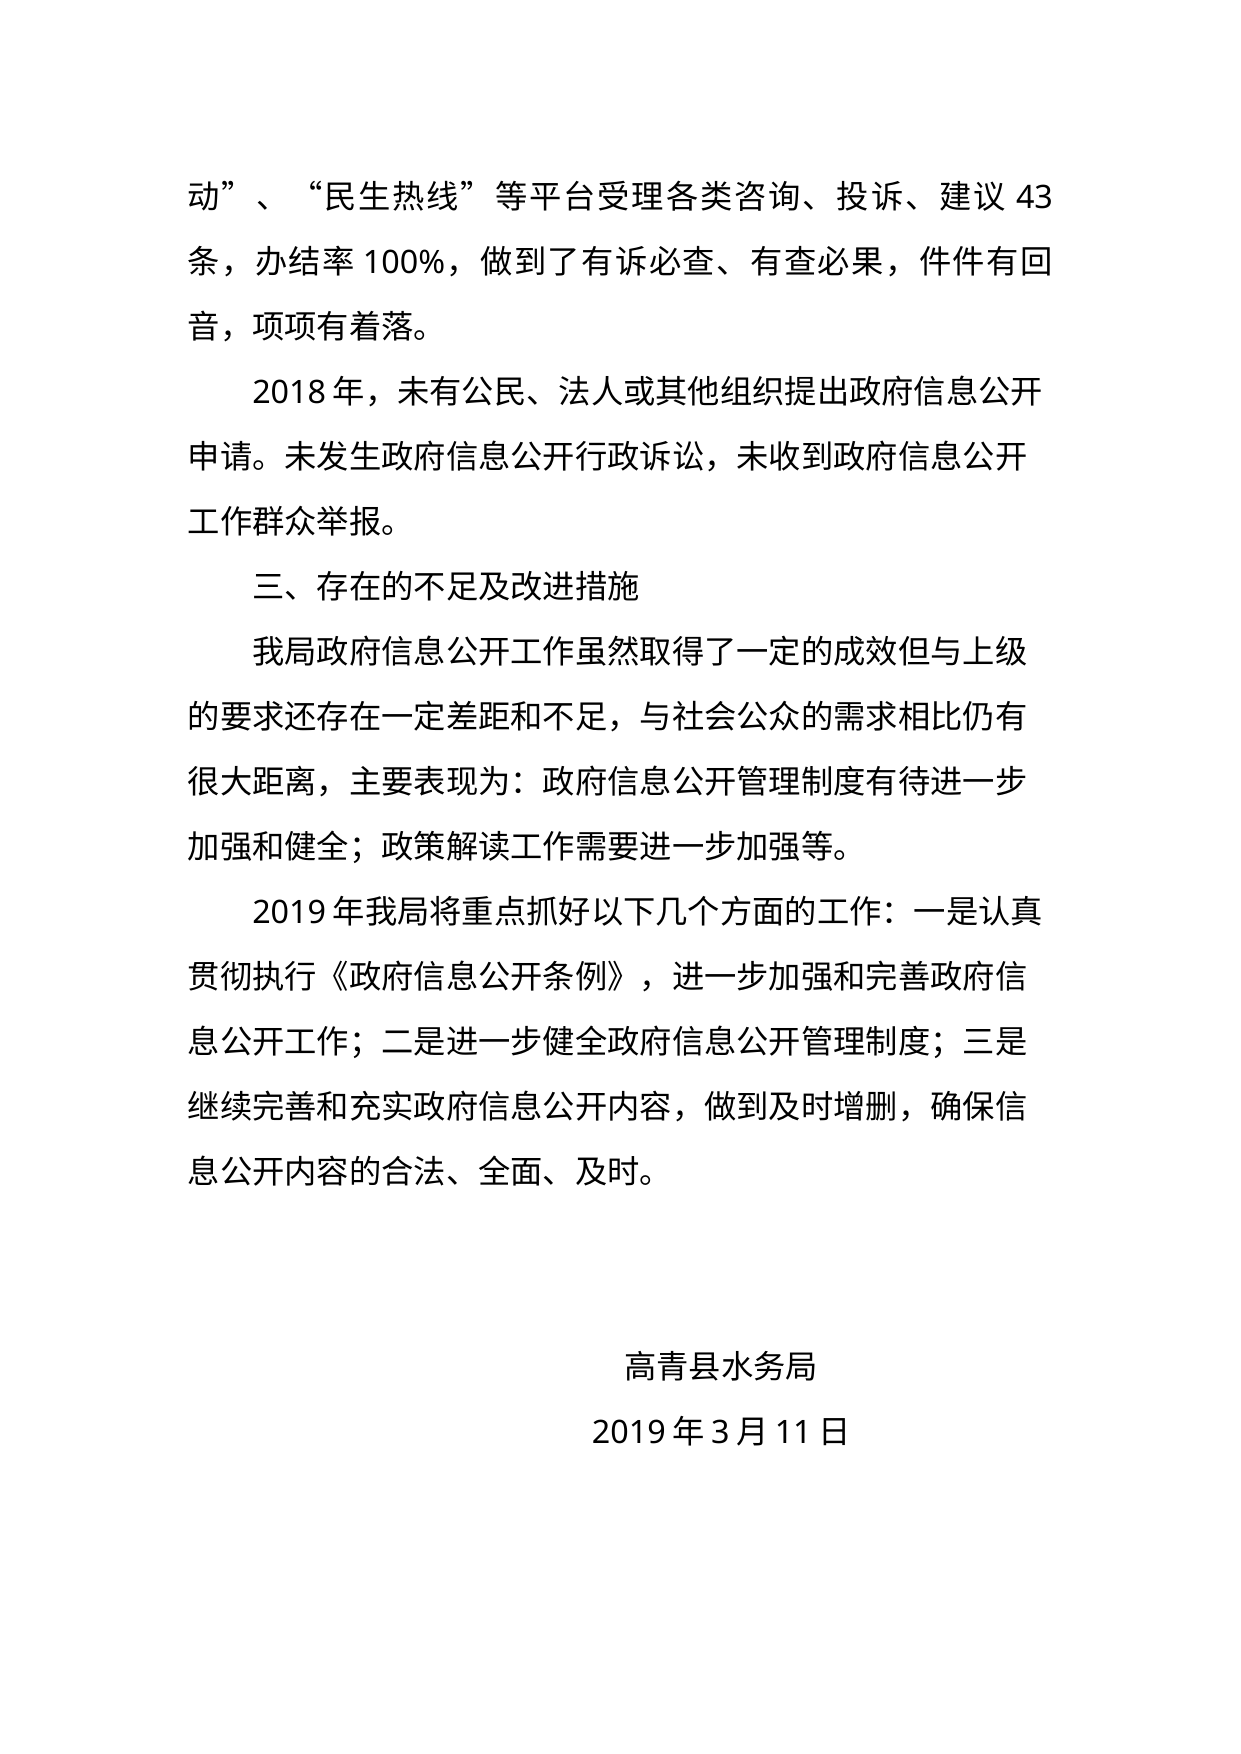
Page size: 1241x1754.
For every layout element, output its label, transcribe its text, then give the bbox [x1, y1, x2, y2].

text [187, 162, 1053, 357]
text 2019年我局将重点抓好以下几个方面的工作：一是认真贯彻执行《政府信息公开条例》，进一步加强和完善政府信息公开工作；二是进一步健全政府信息公开管理制度；三是继续完善和充实政府信息公开内容，做到及时增删，确保信息公开内容的合法、全面、及时。 [187, 877, 1053, 1202]
text 三、存在的不足及改进措施 [187, 552, 1053, 617]
text 2018年，未有公民、法人或其他组织提出政府信息公开申请。未发生政府信息公开行政诉讼，未收到政府信息公开工作群众举报。 [187, 357, 1053, 552]
text 高青县水务局 [187, 1332, 1053, 1397]
text 2019年3月11日 [187, 1397, 1053, 1462]
text 我局政府信息公开工作虽然取得了一定的成效但与上级的要求还存在一定差距和不足，与社会公众的需求相比仍有很大距离，主要表现为：政府信息公开管理制度有待进一步加强和健全；政策解读工作需要进一步加强等。 [187, 617, 1053, 877]
